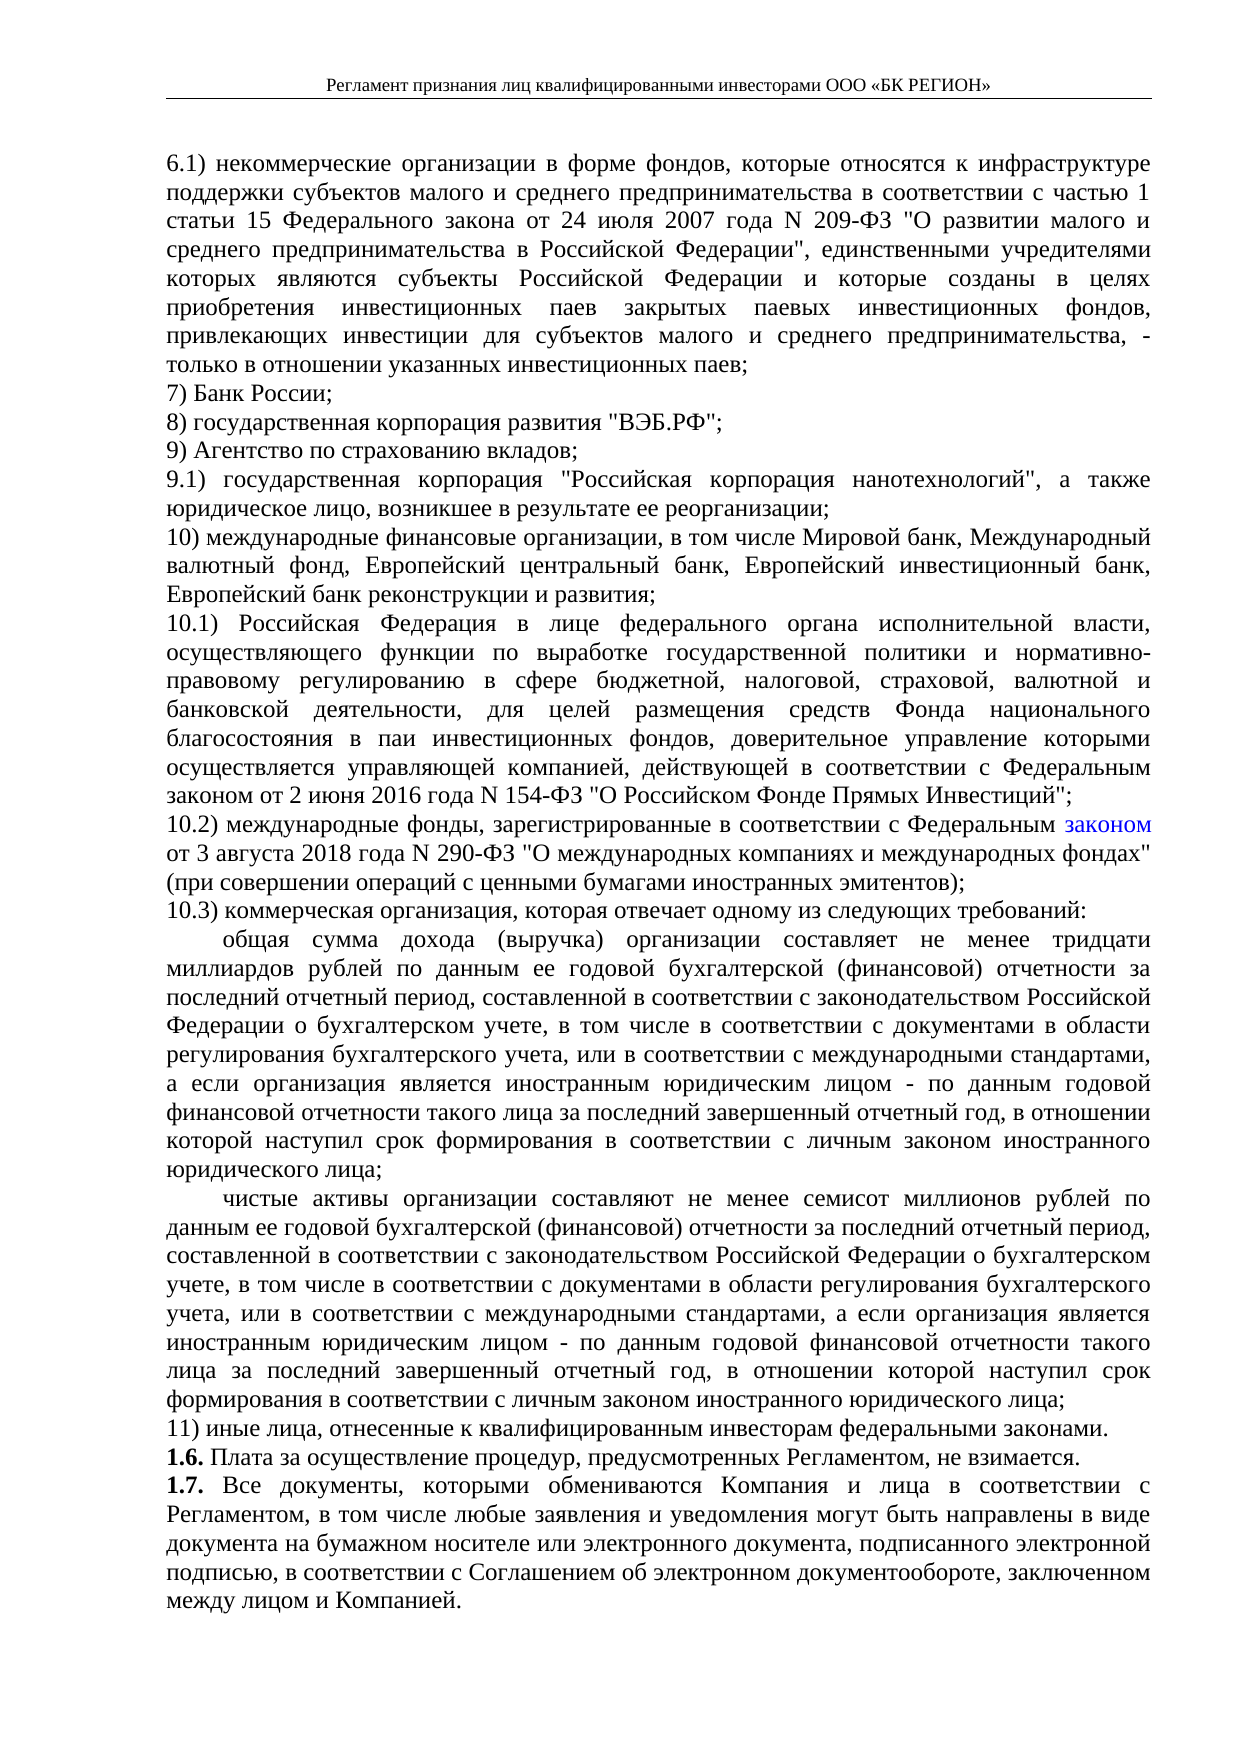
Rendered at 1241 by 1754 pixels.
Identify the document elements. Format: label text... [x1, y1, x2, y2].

text 6.1) некоммерческие организации в форме фондов, которые относятся к инфраструктуре поддержки субъектов малого и среднего предпринимательства в соответствии с частью 1 статьи 15 Федерального закона от 24 июля 2007 года N 209-ФЗ "О развитии малого и среднего предпринимательства в Российской Федерации", единственными учредителями которых являются субъекты Российской Федерации и которые созданы в целях приобретения инвестиционных паев закрытых паевых инвестиционных фондов, привлекающих инвестиции для субъектов малого и среднего предпринимательства, - только в отношении указанных инвестиционных паев; [166, 148, 1152, 378]
text 9.1) государственная корпорация "Российская корпорация нанотехнологий", а также юридическое лицо, возникшее в результате ее реорганизации; [166, 464, 1152, 522]
text 10.1) Российская Федерация в лице федерального органа исполнительной власти, осуществляющего функции по выработке государственной политики и нормативно-правовому регулированию в сфере бюджетной, налоговой, страховой, валютной и банковской деятельности, для целей размещения средств Фонда национального благосостояния в паи инвестиционных фондов, доверительное управление которыми осуществляется управляющей компанией, действующей в соответствии с Федеральным законом от 2 июня 2016 года N 154-ФЗ "О Российском Фонде Прямых Инвестиций"; [166, 608, 1152, 809]
text общая сумма дохода (выручка) организации составляет не менее тридцати миллиардов рублей по данным ее годовой бухгалтерской (финансовой) отчетности за последний отчетный период, составленной в соответствии с законодательством Российской Федерации о бухгалтерском учете, в том числе в соответствии с документами в области регулирования бухгалтерского учета, или в соответствии с международными стандартами, а если организация является иностранным юридическим лицом - по данным годовой финансовой отчетности такого лица за последний завершенный отчетный год, в отношении которой наступил срок формирования в соответствии с личным законом иностранного юридического лица; [166, 924, 1152, 1183]
text 10.2) международные фонды, зарегистрированные в соответствии с Федеральным законом от 3 августа 2018 года N 290-ФЗ "О международных компаниях и международных фондах" (при совершении операций с ценными бумагами иностранных эмитентов); [166, 809, 1152, 896]
text 11) иные лица, отнесенные к квалифицированным инвесторам федеральными законами. [166, 1413, 1152, 1442]
text 9) Агентство по страхованию вкладов; [166, 436, 1152, 464]
text 10.3) коммерческая организация, которая отвечает одному из следующих требований: [166, 896, 1152, 924]
text 1.6. Плата за осуществление процедур, предусмотренных Регламентом, не взимается. [166, 1442, 1152, 1471]
text 10) международные финансовые организации, в том числе Мировой банк, Международный валютный фонд, Европейский центральный банк, Европейский инвестиционный банк, Европейский банк реконструкции и развития; [166, 522, 1152, 608]
text 7) Банк России; [166, 378, 1152, 407]
text 8) государственная корпорация развития "ВЭБ.РФ"; [166, 407, 1152, 436]
text 1.7. Все документы, которыми обмениваются Компания и лица в соответствии с Регламентом, в том числе любые заявления и уведомления могут быть направлены в виде документа на бумажном носителе или электронного документа, подписанного электронной подписью, в соответствии с Соглашением об электронном документообороте, заключенном между лицом и Компанией. [166, 1471, 1152, 1614]
text чистые активы организации составляют не менее семисот миллионов рублей по данным ее годовой бухгалтерской (финансовой) отчетности за последний отчетный период, составленной в соответствии с законодательством Российской Федерации о бухгалтерском учете, в том числе в соответствии с документами в области регулирования бухгалтерского учета, или в соответствии с международными стандартами, а если организация является иностранным юридическим лицом - по данным годовой финансовой отчетности такого лица за последний завершенный отчетный год, в отношении которой наступил срок формирования в соответствии с личным законом иностранного юридического лица; [166, 1183, 1152, 1413]
